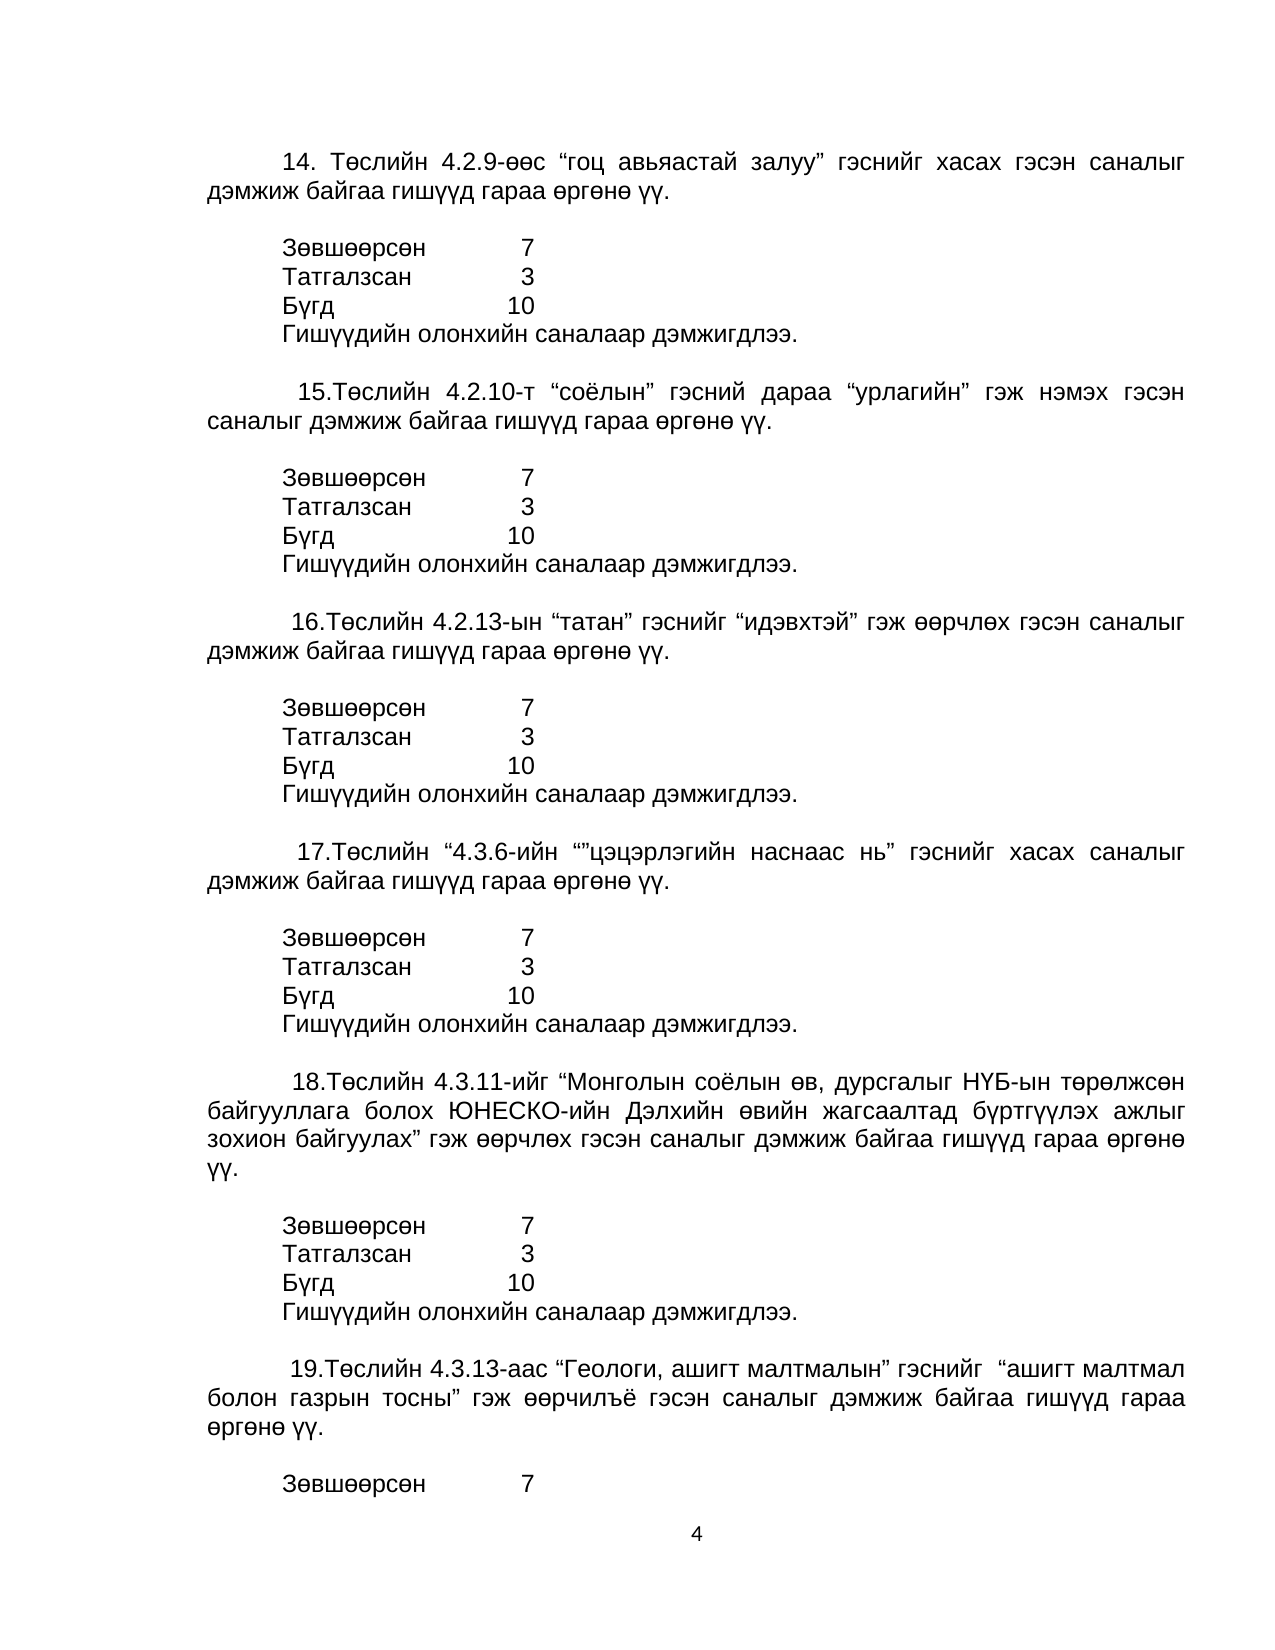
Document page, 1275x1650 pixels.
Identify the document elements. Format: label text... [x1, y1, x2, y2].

text Бүгд 10 [207, 1268, 1186, 1297]
text Гишүүдийн олонхийн саналаар дэмжигдлээ. [207, 1009, 1186, 1038]
text Гишүүдийн олонхийн саналаар дэмжигдлээ. [207, 779, 1186, 808]
text Зөвшөөрсөн 7 [207, 233, 1186, 262]
text Бүгд 10 [207, 981, 1186, 1009]
text 16.Төслийн 4.2.13-ын “татан” гэснийг “идэвхтэй” гэж өөрчлөх гэсэн саналыг дэмжиж байгаа гишүүд гараа өргөнө үү. [207, 607, 1186, 664]
text Зөвшөөрсөн 7 [207, 463, 1186, 492]
text Татгалзсан 3 [207, 262, 1186, 291]
text Гишүүдийн олонхийн саналаар дэмжигдлээ. [207, 319, 1186, 348]
text Татгалзсан 3 [207, 722, 1186, 751]
text Татгалзсан 3 [207, 952, 1186, 981]
text 14. Төслийн 4.2.9-өөс “гоц авьяастай залуу” гэснийг хасах гэсэн саналыг дэмжиж байгаа гишүүд гараа өргөнө үү. [207, 147, 1186, 204]
text Татгалзсан 3 [207, 1239, 1186, 1268]
text 18.Төслийн 4.3.11-ийг “Монголын соёлын өв, дурсгалыг НҮБ-ын төрөлжсөн байгууллага болох ЮНЕСКО-ийн Дэлхийн өвийн жагсаалтад бүртгүүлэх ажлыг зохион байгуулах” гэж өөрчлөх гэсэн саналыг дэмжиж байгаа гишүүд гараа өргөнө үү. [207, 1067, 1186, 1182]
text Бүгд 10 [207, 521, 1186, 549]
text 17.Төслийн “4.3.6-ийн “”цэцэрлэгийн наснаас нь” гэснийг хасах саналыг дэмжиж байгаа гишүүд гараа өргөнө үү. [207, 837, 1186, 894]
text Зөвшөөрсөн 7 [207, 693, 1186, 722]
text Гишүүдийн олонхийн саналаар дэмжигдлээ. [207, 549, 1186, 578]
text Гишүүдийн олонхийн саналаар дэмжигдлээ. [207, 1297, 1186, 1326]
text Татгалзсан 3 [207, 492, 1186, 521]
text Зөвшөөрсөн 7 [207, 1211, 1186, 1239]
text Бүгд 10 [207, 751, 1186, 779]
text Бүгд 10 [207, 291, 1186, 319]
text Зөвшөөрсөн 7 [207, 923, 1186, 952]
text Зөвшөөрсөн 7 [207, 1469, 1186, 1498]
text 15.Төслийн 4.2.10-т “соёлын” гэсний дараа “урлагийн” гэж нэмэх гэсэн саналыг дэмжиж байгаа гишүүд гараа өргөнө үү. [207, 377, 1186, 434]
text 19.Төслийн 4.3.13-аас “Геологи, ашигт малтмалын” гэснийг “ашигт малтмал болон газрын тосны” гэж өөрчилъё гэсэн саналыг дэмжиж байгаа гишүүд гараа өргөнө үү. [207, 1354, 1186, 1441]
